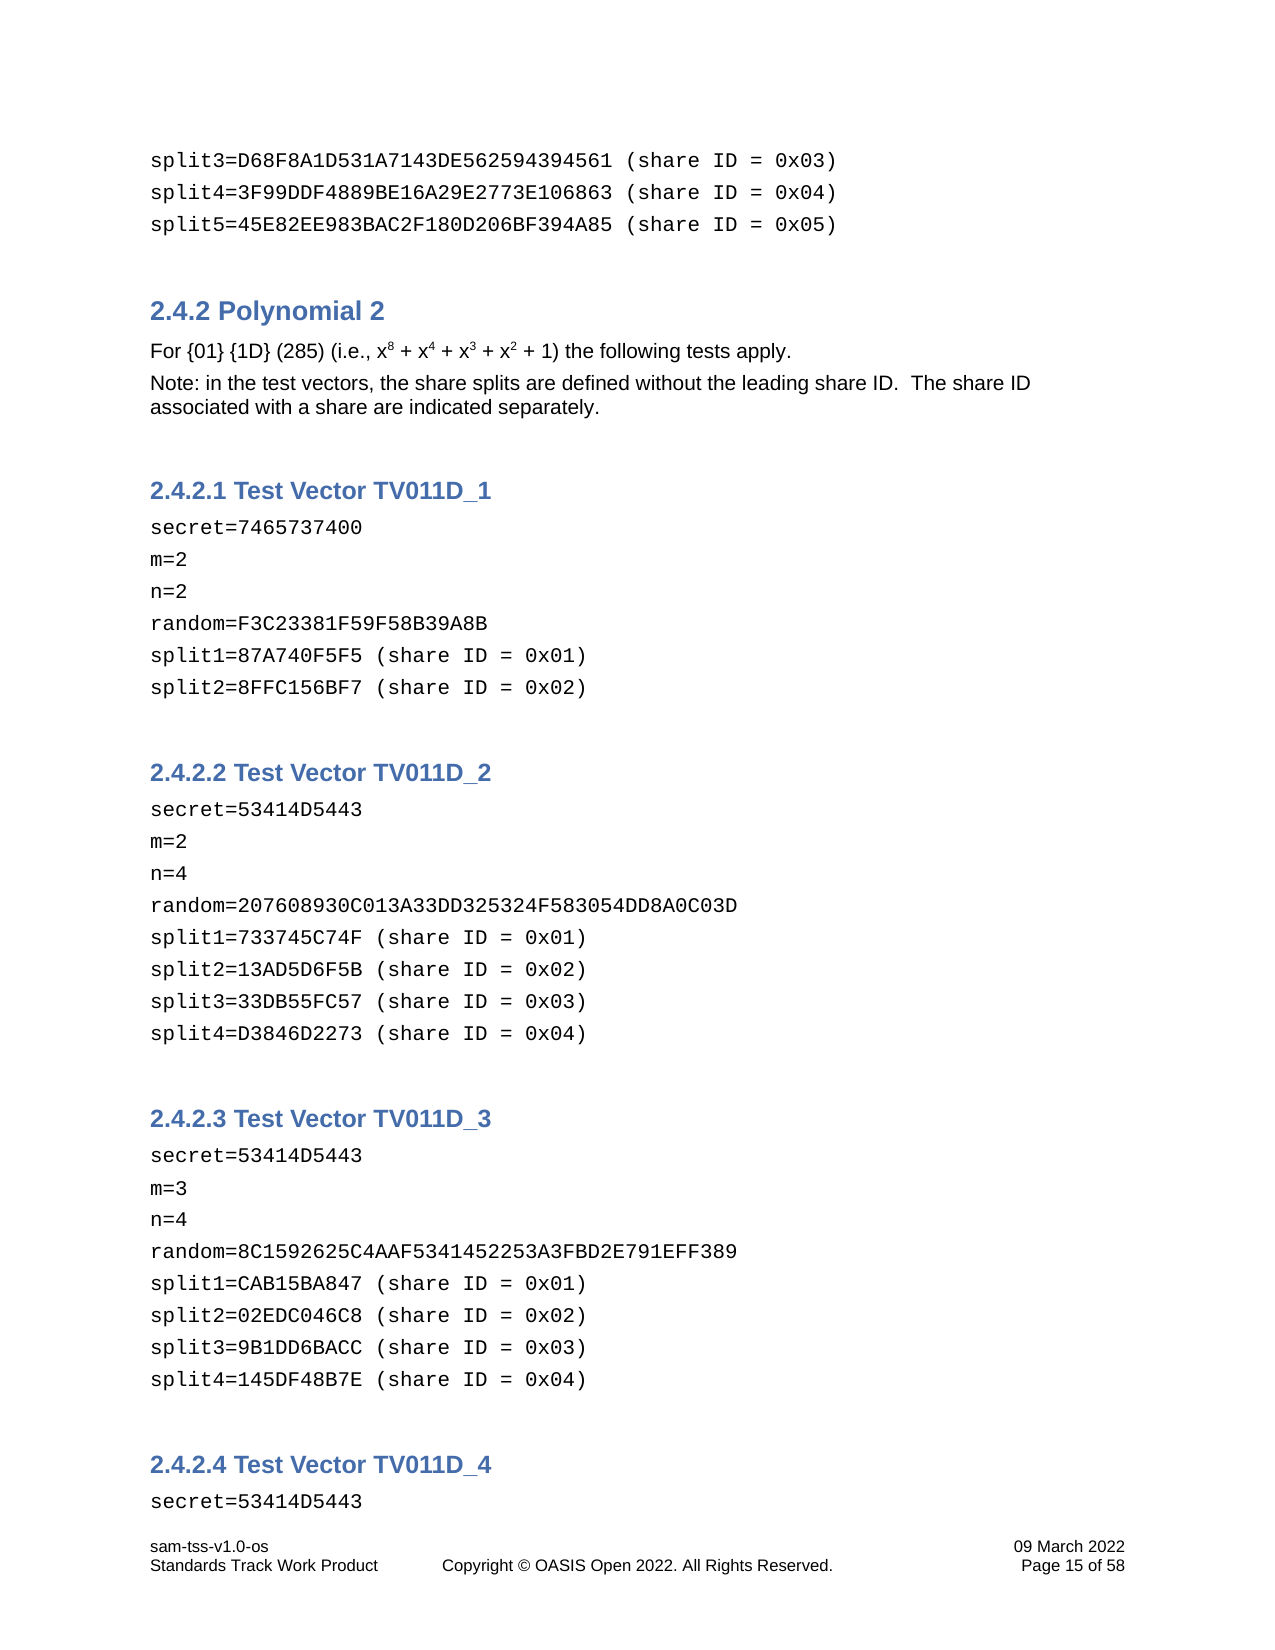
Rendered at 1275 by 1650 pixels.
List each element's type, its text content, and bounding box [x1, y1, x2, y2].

text split3=D68F8A1D531A7143DE562594394561 (share ID = 0x03) [150, 150, 1125, 174]
subtitle Test Vector TV011D_1 [150, 476, 1125, 505]
text n=2 [150, 581, 1125, 605]
text split3=9B1DD6BACC (share ID = 0x03) [150, 1337, 1125, 1361]
text split2=8FFC156BF7 (share ID = 0x02) [150, 677, 1125, 701]
text split1=733745C74F (share ID = 0x01) [150, 927, 1125, 951]
text random=F3C23381F59F58B39A8B [150, 613, 1125, 637]
text random=8C1592625C4AAF5341452253A3FBD2E791EFF389 [150, 1241, 1125, 1265]
text secret=53414D5443 [150, 1492, 1125, 1515]
text secret=7465737400 [150, 517, 1125, 541]
text For {01} {1D} (285) (i.e., x8 + x4 + x3 + x2 + 1) the following tests apply. [150, 339, 1125, 363]
text random=207608930C013A33DD325324F583054DD8A0C03D [150, 895, 1125, 919]
text m=3 [150, 1177, 1125, 1201]
text m=2 [150, 831, 1125, 855]
text split4=D3846D2273 (share ID = 0x04) [150, 1023, 1125, 1047]
text split4=3F99DDF4889BE16A29E2773E106863 (share ID = 0x04) [150, 182, 1125, 206]
text split1=87A740F5F5 (share ID = 0x01) [150, 645, 1125, 669]
text secret=53414D5443 [150, 1146, 1125, 1169]
text Note: in the test vectors, the share splits are defined without the leading share ID. The share ID associated with a share are indicated separately. [150, 371, 1125, 419]
text m=2 [150, 549, 1125, 573]
subtitle Test Vector TV011D_3 [150, 1104, 1125, 1133]
text split2=02EDC046C8 (share ID = 0x02) [150, 1305, 1125, 1329]
text n=4 [150, 863, 1125, 887]
text split2=13AD5D6F5B (share ID = 0x02) [150, 959, 1125, 983]
subtitle Test Vector TV011D_4 [150, 1450, 1125, 1479]
subtitle Test Vector TV011D_2 [150, 758, 1125, 787]
subtitle Polynomial 2 [150, 295, 1125, 326]
text split1=CAB15BA847 (share ID = 0x01) [150, 1273, 1125, 1297]
text split5=45E82EE983BAC2F180D206BF394A85 (share ID = 0x05) [150, 214, 1125, 238]
text secret=53414D5443 [150, 799, 1125, 823]
text split4=145DF48B7E (share ID = 0x04) [150, 1369, 1125, 1393]
text split3=33DB55FC57 (share ID = 0x03) [150, 991, 1125, 1015]
text n=4 [150, 1209, 1125, 1233]
